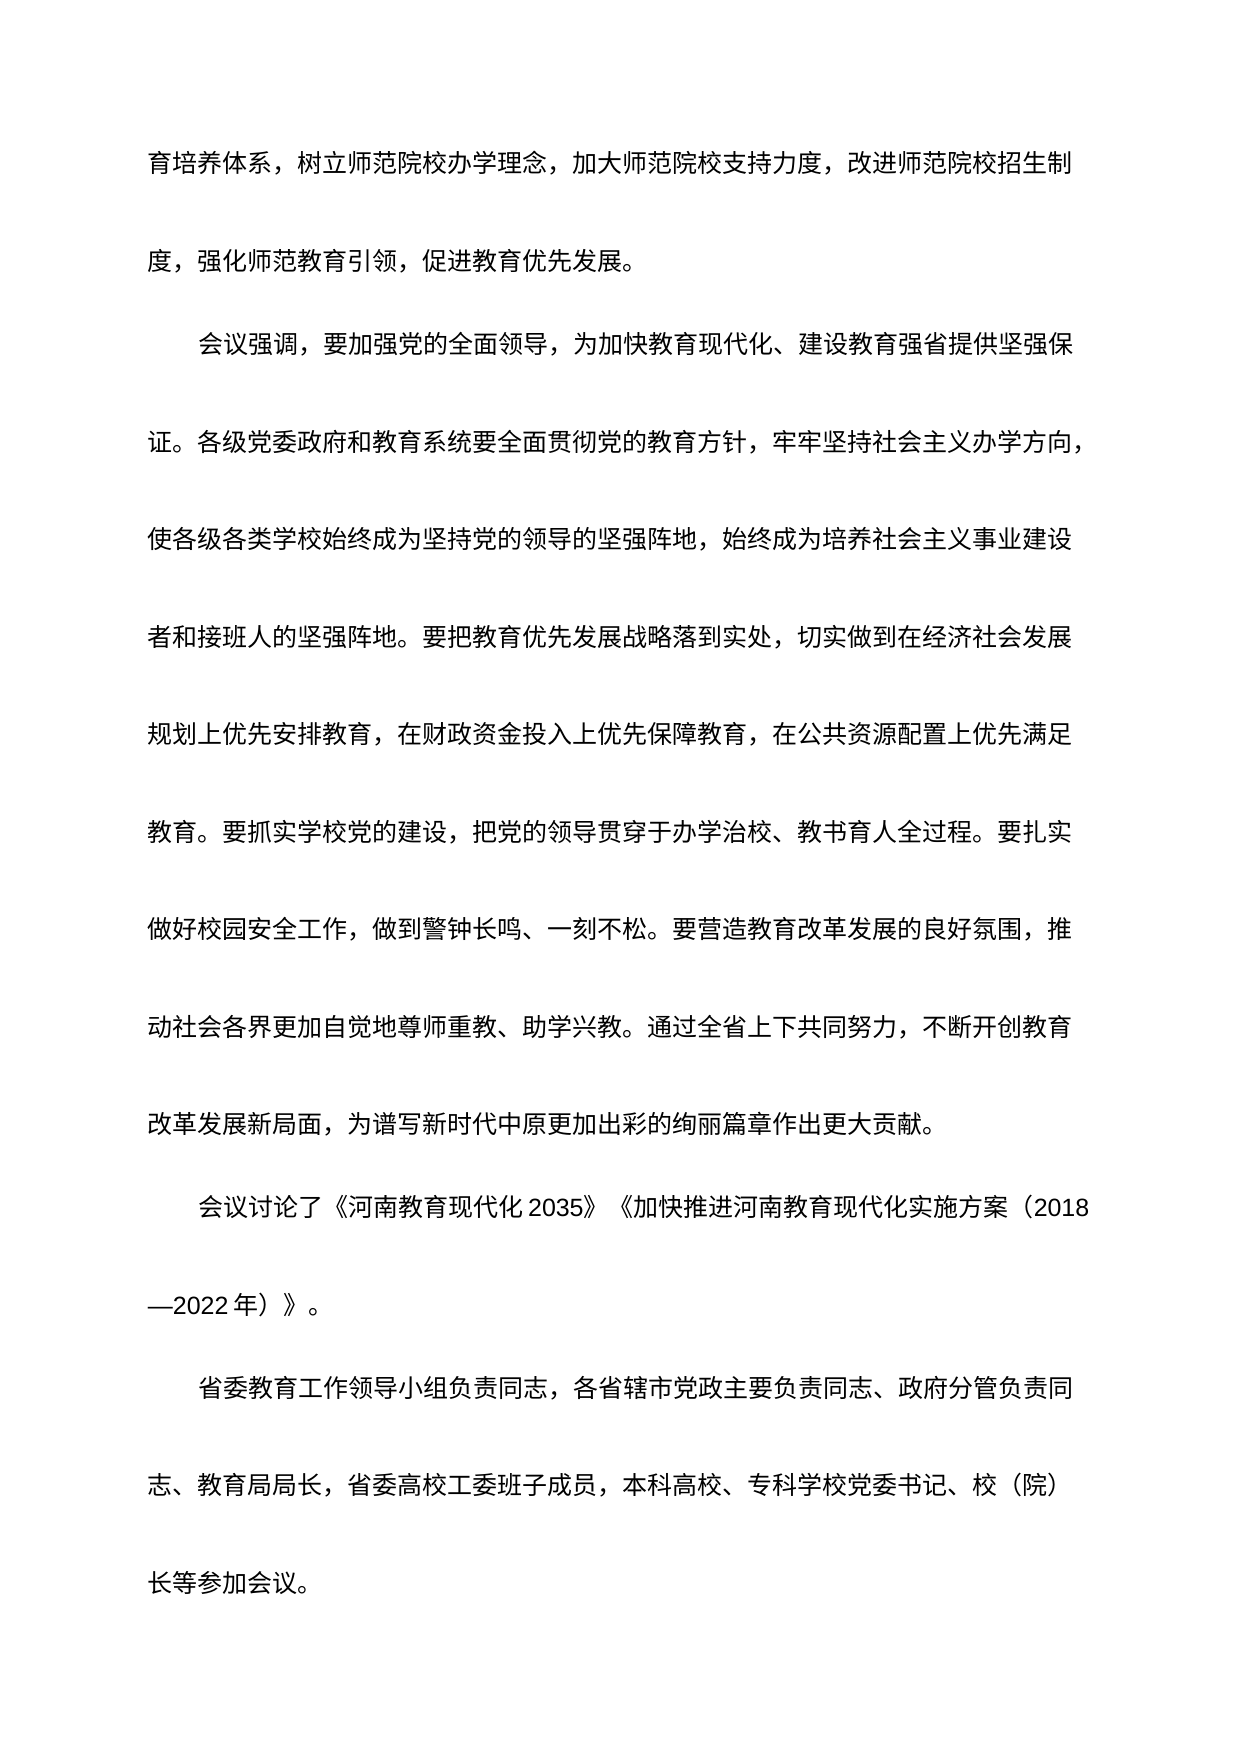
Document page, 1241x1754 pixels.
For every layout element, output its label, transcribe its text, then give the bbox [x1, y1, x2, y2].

text 会议强调，要加强党的全面领导，为加快教育现代化、建设教育强省提供坚强保证。各级党委政府和教育系统要全面贯彻党的教育方针，牢牢坚持社会主义办学方向，使各级各类学校始终成为坚持党的领导的坚强阵地，始终成为培养社会主义事业建设者和接班人的坚强阵地。要把教育优先发展战略落到实处，切实做到在经济社会发展规划上优先安排教育，在财政资金投入上优先保障教育，在公共资源配置上优先满足教育。要抓实学校党的建设，把党的领导贯穿于办学治校、教书育人全过程。要扎实做好校园安全工作，做到警钟长鸣、一刻不松。要营造教育改革发展的良好氛围，推动社会各界更加自觉地尊师重教、助学兴教。通过全省上下共同努力，不断开创教育改革发展新局面，为谱写新时代中原更加出彩的绚丽篇章作出更大贡献。 [148, 310, 1092, 1155]
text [148, 129, 1092, 292]
text 会议讨论了《河南教育现代化2035》《加快推进河南教育现代化实施方案（2018—2022年）》。 [148, 1173, 1092, 1336]
text 省委教育工作领导小组负责同志，各省辖市党政主要负责同志、政府分管负责同志、教育局局长，省委高校工委班子成员，本科高校、专科学校党委书记、校（院）长等参加会议。 [148, 1354, 1092, 1614]
